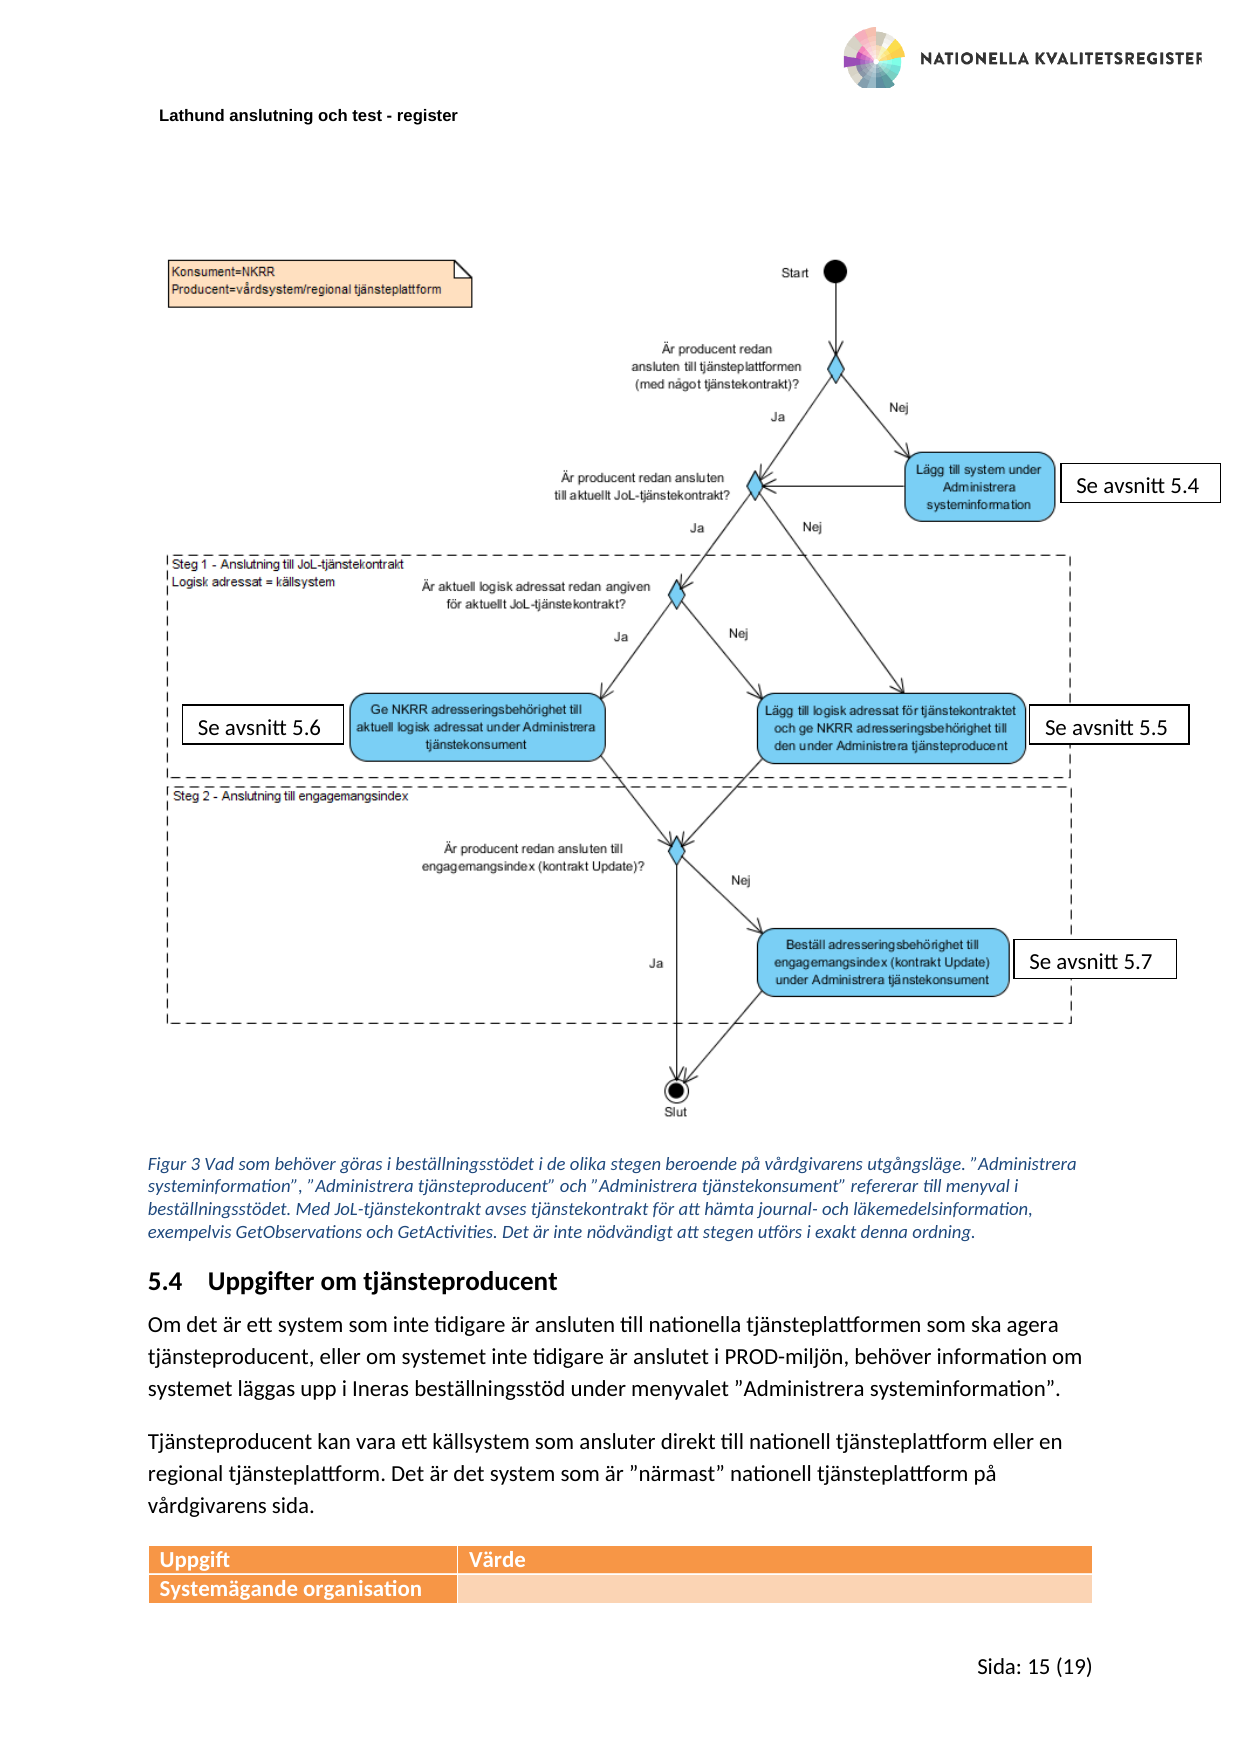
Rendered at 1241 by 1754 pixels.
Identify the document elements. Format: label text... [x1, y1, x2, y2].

picture [147, 247, 1093, 1127]
table_header Uppgift [149, 1546, 457, 1573]
picture [842, 27, 1202, 87]
table_cell [458, 1575, 1092, 1603]
subtitle Uppgifter om tjänsteproducent [148, 1264, 1093, 1297]
text Om det är ett system som inte tidigare är ansluten till nationella tjänsteplattformen som ska agera tjänsteproducent, eller om systemet inte tidigare är anslutet i PROD-miljön, behöver information om systemet läggas upp i Ineras beställningsstöd under menyvalet ”Administrera systeminformation”. [148, 1310, 1093, 1402]
table_header Värde [458, 1546, 1092, 1573]
table_cell Systemägande organisation [149, 1575, 457, 1603]
text Tjänsteproducent kan vara ett källsystem som ansluter direkt till nationell tjänsteplattform eller en regional tjänsteplattform. Det är det system som är ”närmast” nationell tjänsteplattform på vårdgivarens sida. [148, 1427, 1093, 1519]
